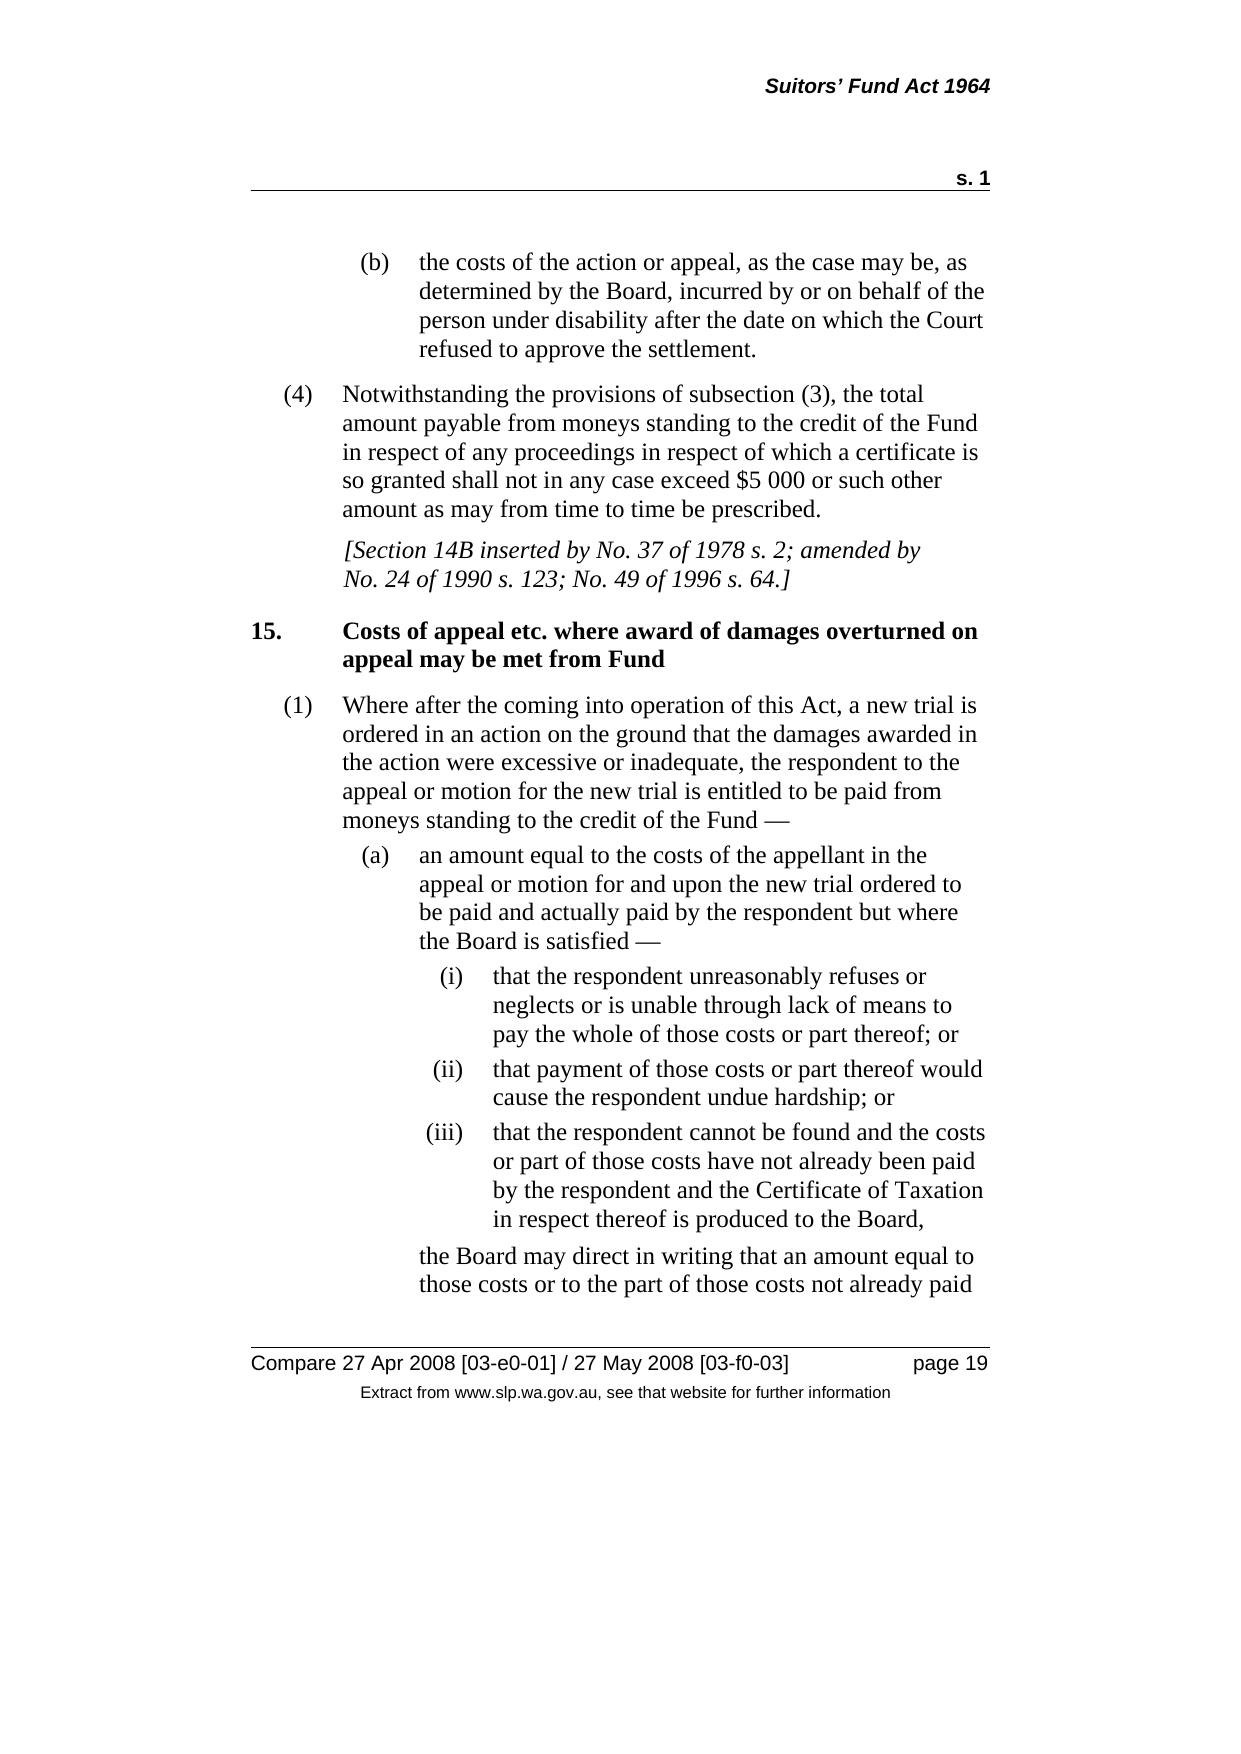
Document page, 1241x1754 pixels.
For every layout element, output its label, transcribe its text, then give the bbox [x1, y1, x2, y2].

text (iii) that the respondent cannot be found and the costs or part of those costs have not already been paid by the respondent and the Certificate of Taxation in respect thereof is produced to the Board, [251, 1117, 990, 1232]
text (1) Where after the coming into operation of this Act, a new trial is ordered in an action on the ground that the damages awarded in the action were excessive or inadequate, the respondent to the appeal or motion for the new trial is entitled to be paid from moneys standing to the credit of the Fund — [251, 690, 990, 834]
text (i) that the respondent unreasonably refuses or neglects or is unable through lack of means to pay the whole of those costs or part thereof; or [251, 961, 990, 1047]
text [251, 1241, 990, 1298]
text (a) an amount equal to the costs of the appellant in the appeal or motion for and upon the new trial ordered to be paid and actually paid by the respondent but where the Board is satisfied — [251, 840, 990, 955]
text [Section 14B inserted by No. 37 of 1978 s. 2; amended by No. 24 of 1990 s. 123; No. 49 of 1996 s. 64.] [251, 535, 990, 593]
text (ii) that payment of those costs or part thereof would cause the respondent undue hardship; or [251, 1054, 990, 1111]
subtitle 15. Costs of appeal etc. where award of damages overturned on appeal may be met from Fund [251, 616, 990, 673]
text (b) the costs of the action or appeal, as the case may be, as determined by the Board, incurred by or on behalf of the person under disability after the date on which the Court refused to approve the settlement. [251, 247, 990, 362]
text (4) Notwithstanding the provisions of subsection (3), the total amount payable from moneys standing to the credit of the Fund in respect of any proceedings in respect of which a certificate is so granted shall not in any case exceed $5 000 or such other amount as may from time to time be prescribed. [251, 379, 990, 523]
